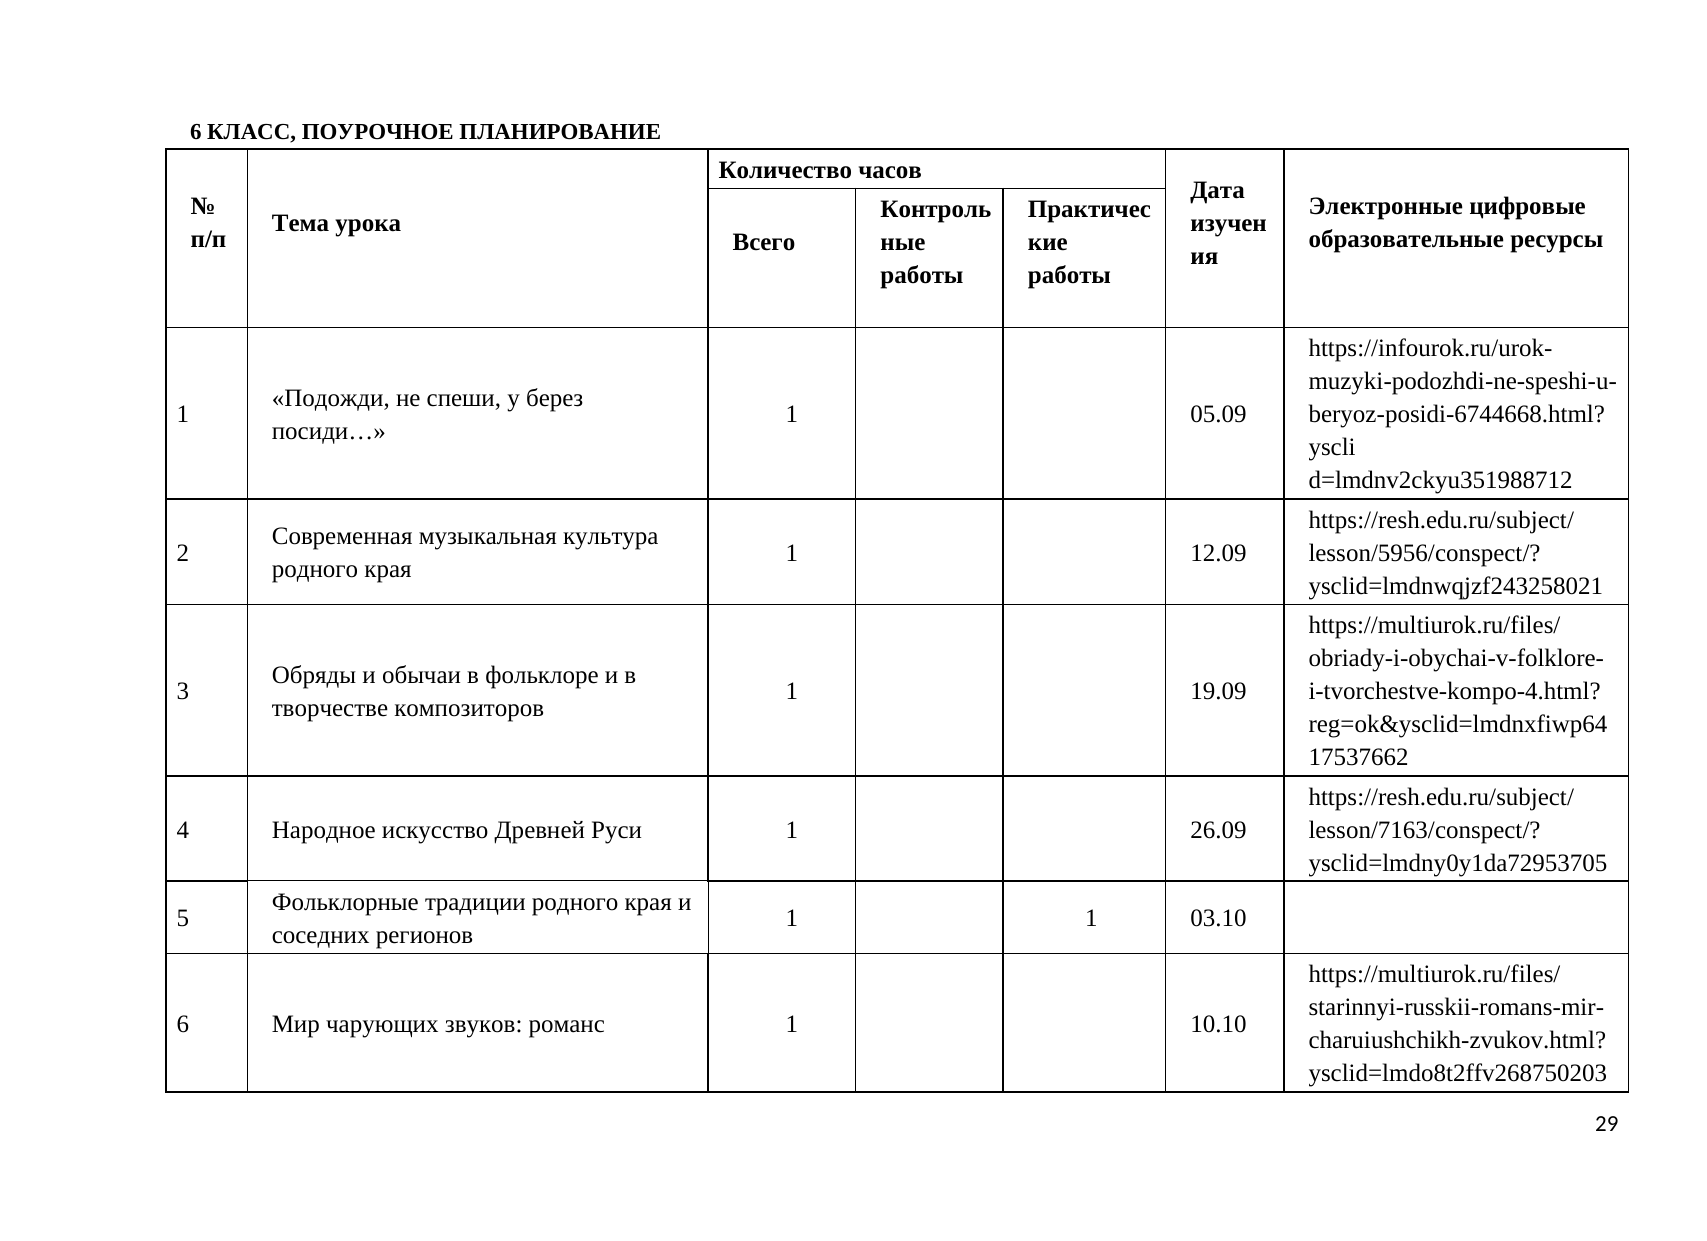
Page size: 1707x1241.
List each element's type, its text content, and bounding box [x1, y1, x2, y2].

table_cell [1285, 882, 1628, 953]
table_cell 1 [709, 605, 855, 775]
table_cell 2 [167, 500, 247, 603]
table_cell 5 [167, 882, 247, 953]
table_cell 19.09 [1166, 605, 1283, 775]
table_cell https://infourok.ru/urok-muzyki-podozhdi-ne-speshi-u-beryoz-posidi-6744668.html?ysclid=lmdnv2ckyu351988712 [1285, 328, 1628, 498]
table_cell Практические работы [1004, 189, 1165, 327]
table_cell «Подожди, не спеши, у берез посиди…» [248, 328, 707, 498]
text 6 КЛАСС, ПОУРОЧНОЕ ПЛАНИРОВАНИЕ [190, 118, 1618, 144]
table_header Тема урока [248, 150, 707, 327]
table_cell 03.10 [1166, 882, 1283, 953]
table_cell [856, 882, 1002, 953]
table_cell [856, 500, 1002, 603]
table_cell 1 [709, 500, 855, 603]
table_cell 26.09 [1166, 777, 1283, 880]
table_cell 12.09 [1166, 500, 1283, 603]
table_cell Мир чарующих звуков: романс [248, 954, 707, 1091]
table_header Дата изучения [1166, 150, 1283, 327]
table_cell [1004, 605, 1165, 775]
table_cell https://resh.edu.ru/subject/lesson/7163/conspect/?ysclid=lmdny0y1da72953705 [1285, 777, 1628, 880]
table_cell [856, 328, 1002, 498]
table_header № п/п [167, 150, 247, 327]
table_cell [856, 605, 1002, 775]
table_cell https://resh.edu.ru/subject/lesson/5956/conspect/?ysclid=lmdnwqjzf243258021 [1285, 500, 1628, 603]
table_cell [1004, 500, 1165, 603]
table_cell [856, 777, 1002, 880]
table_cell [856, 954, 1002, 1091]
table_cell 10.10 [1166, 954, 1283, 1091]
table_cell Народное искусство Древней Руси [248, 777, 707, 880]
table_cell 1 [709, 328, 855, 498]
table_header Электронные цифровые образовательные ресурсы [1285, 150, 1628, 327]
table_cell Фольклорные традиции родного края и соседних регионов [248, 881, 708, 953]
table_cell 4 [167, 777, 247, 880]
table_cell Современная музыкальная культура родного края [248, 500, 707, 603]
table_cell Контрольные работы [856, 189, 1002, 327]
table_header Количество часов [709, 150, 1165, 188]
table_cell [1004, 954, 1165, 1091]
table_cell [1004, 328, 1165, 498]
table_cell 1 [1004, 882, 1165, 953]
table_cell 05.09 [1166, 328, 1283, 498]
table_cell Обряды и обычаи в фольклоре и в творчестве композиторов [248, 605, 707, 775]
table_cell 1 [167, 328, 247, 498]
table_cell 1 [709, 882, 855, 953]
table_cell https://multiurok.ru/files/starinnyi-russkii-romans-mir-charuiushchikh-zvukov.html?ysclid=lmdo8t2ffv268750203 [1285, 954, 1628, 1091]
table_cell 6 [167, 954, 247, 1091]
table_cell 3 [167, 605, 247, 775]
table_cell 1 [709, 777, 855, 880]
table_cell [1004, 777, 1165, 880]
table_cell Всего [709, 189, 855, 327]
table_cell 1 [709, 954, 855, 1091]
table_cell https://multiurok.ru/files/obriady-i-obychai-v-folklore-i-tvorchestve-kompo-4.html?reg=ok&ysclid=lmdnxfiwp6417537662 [1285, 605, 1628, 775]
